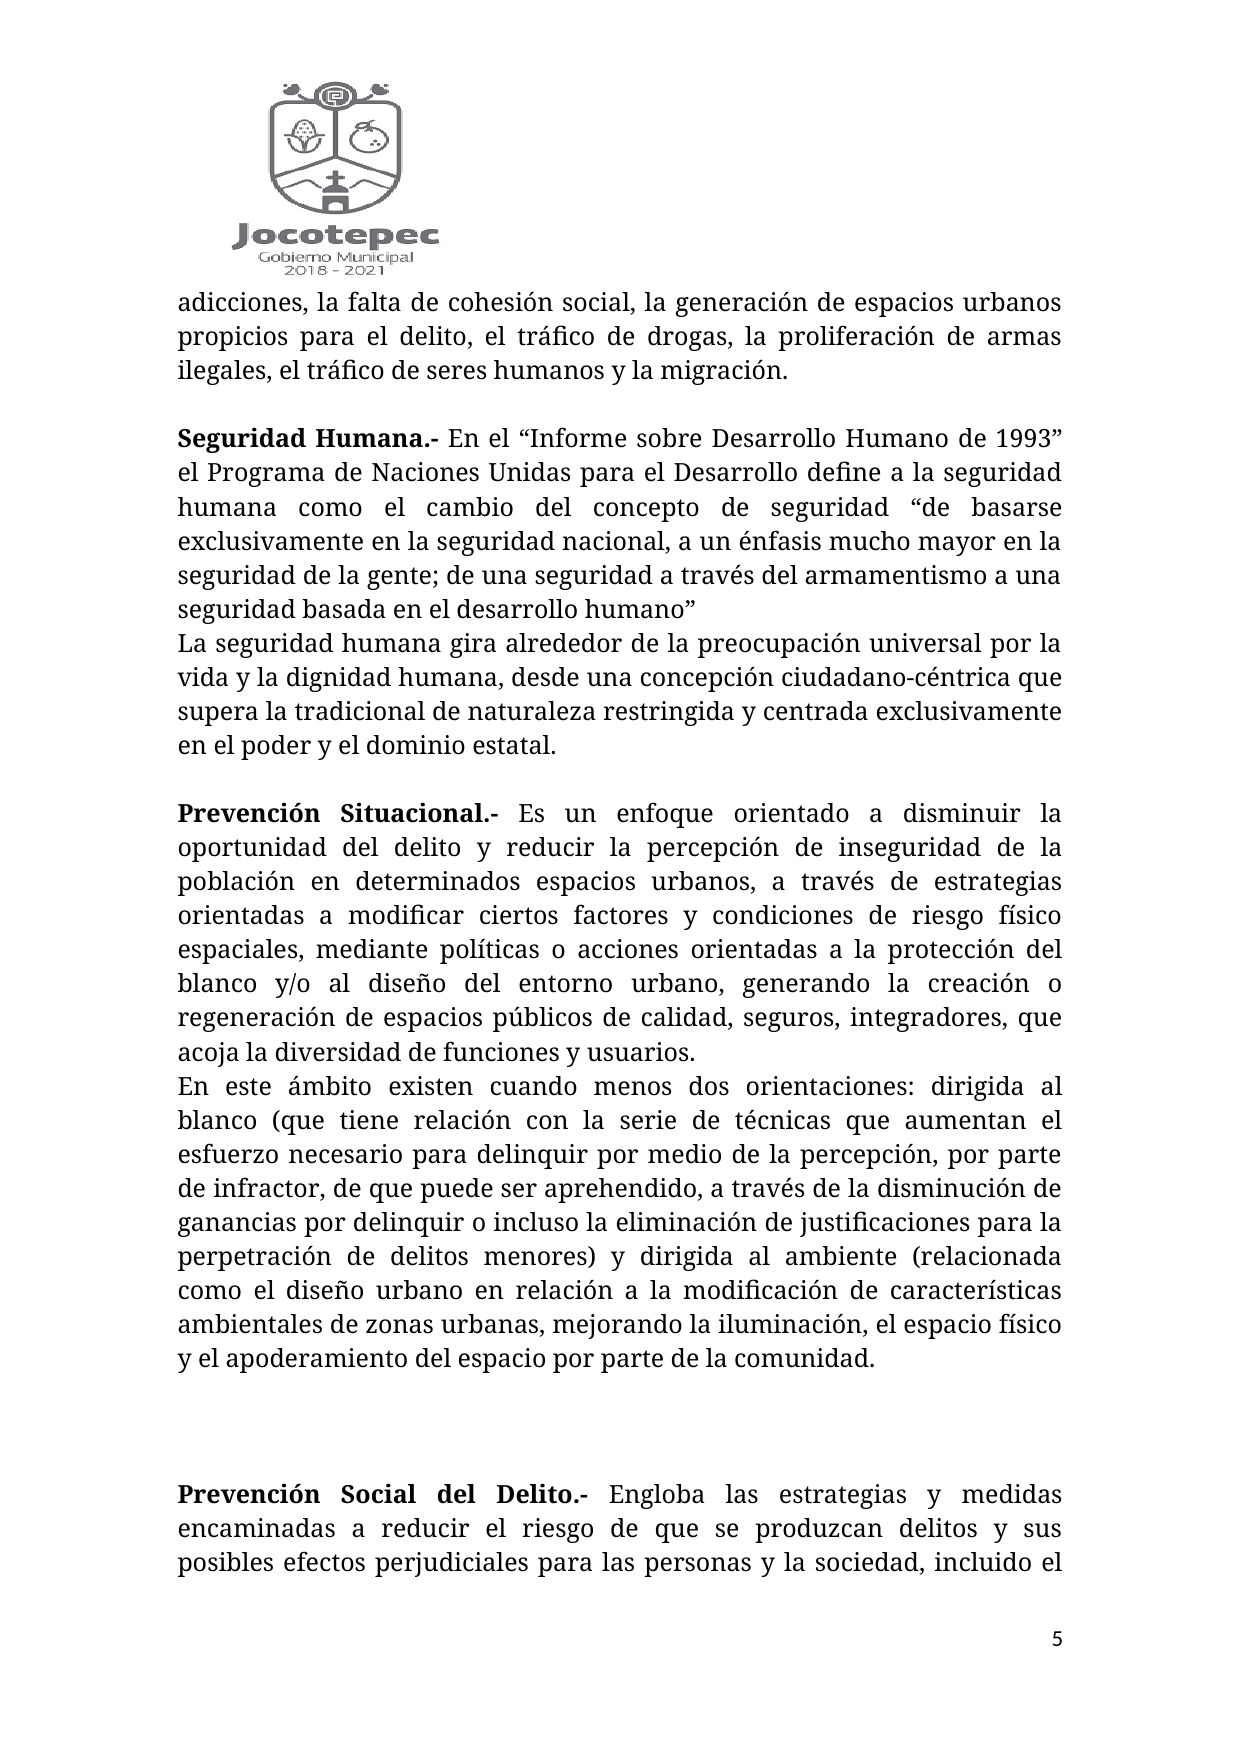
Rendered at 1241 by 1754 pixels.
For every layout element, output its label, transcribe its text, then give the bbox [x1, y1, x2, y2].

picture [177, 73, 495, 285]
text Seguridad Humana.- En el “Informe sobre Desarrollo Humano de 1993” el Programa de Naciones Unidas para el Desarrollo define a la seguridad humana como el cambio del concepto de seguridad “de basarse exclusivamente en la seguridad nacional, a un énfasis mucho mayor en la seguridad de la gente; de una seguridad a través del armamentismo a una seguridad basada en el desarrollo humano” [177, 421, 1063, 625]
text En este ámbito existen cuando menos dos orientaciones: dirigida al blanco (que tiene relación con la serie de técnicas que aumentan el esfuerzo necesario para delinquir por medio de la percepción, por parte de infractor, de que puede ser aprehendido, a través de la disminución de ganancias por delinquir o incluso la eliminación de justificaciones para la perpetración de delitos menores) y dirigida al ambiente (relacionada como el diseño urbano en relación a la modificación de características ambientales de zonas urbanas, mejorando la iluminación, el espacio físico y el apoderamiento del espacio por parte de la comunidad. [177, 1068, 1063, 1375]
text Prevención Situacional.- Es un enfoque orientado a disminuir la oportunidad del delito y reducir la percepción de inseguridad de la población en determinados espacios urbanos, a través de estrategias orientadas a modificar ciertos factores y condiciones de riesgo físico espaciales, mediante políticas o acciones orientadas a la protección del blanco y/o al diseño del entorno urbano, generando la creación o regeneración de espacios públicos de calidad, seguros, integradores, que acoja la diversidad de funciones y usuarios. [177, 796, 1063, 1068]
text La seguridad humana gira alrededor de la preocupación universal por la vida y la dignidad humana, desde una concepción ciudadano-céntrica que supera la tradicional de naturaleza restringida y centrada exclusivamente en el poder y el dominio estatal. [177, 625, 1063, 762]
